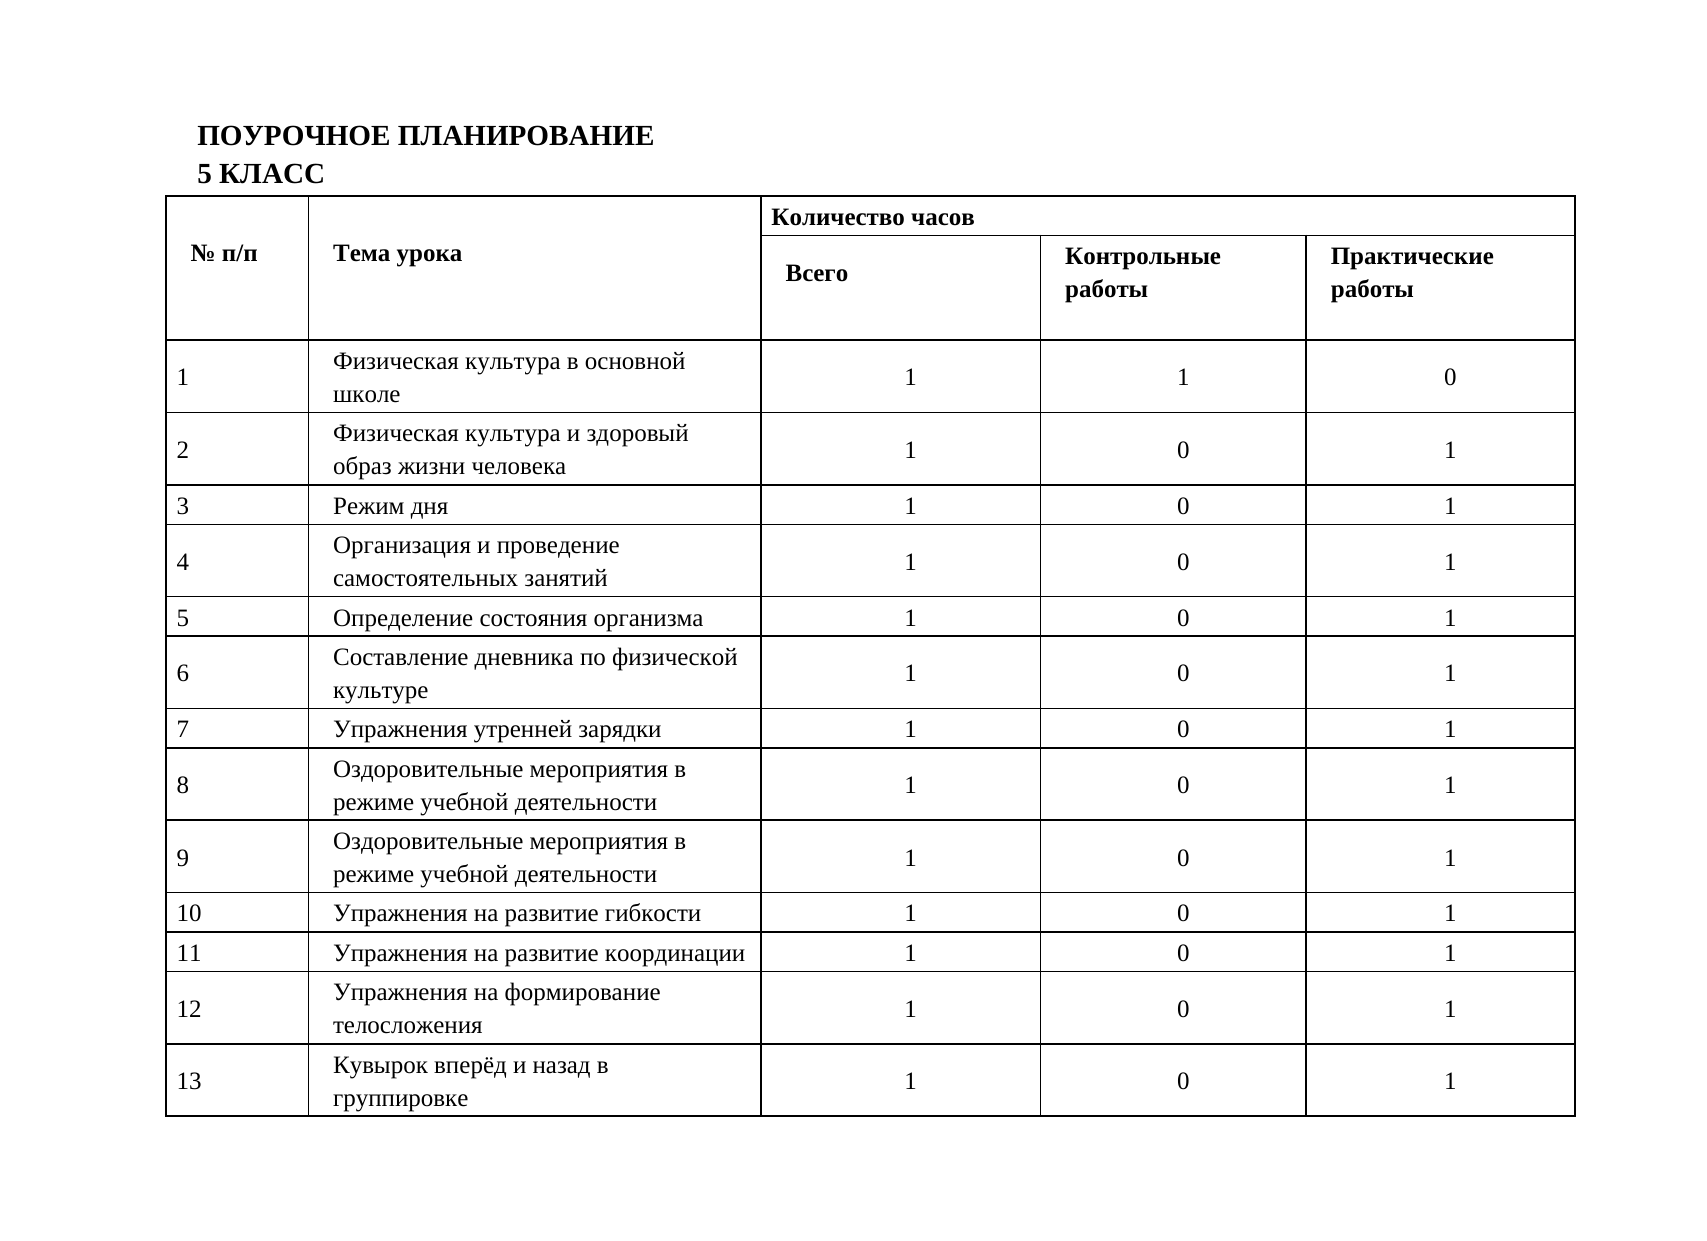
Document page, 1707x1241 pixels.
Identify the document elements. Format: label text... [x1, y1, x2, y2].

table_cell 1 [762, 1045, 1040, 1115]
table_cell 1 [762, 749, 1040, 819]
table_cell Режим дня [309, 486, 760, 523]
table_cell 1 [762, 893, 1040, 931]
table_cell 13 [167, 1045, 308, 1115]
table_cell 5 [167, 597, 308, 635]
text 5 КЛАСС [190, 157, 1618, 190]
table_cell 1 [762, 637, 1040, 708]
table_cell Организация и проведение самостоятельных занятий [309, 525, 760, 596]
table_cell 2 [167, 413, 308, 484]
table_cell 1 [1307, 597, 1574, 635]
table_cell 8 [167, 749, 308, 819]
table_cell 1 [762, 821, 1040, 892]
table_header Тема урока [309, 197, 760, 339]
table_cell 1 [1307, 821, 1574, 892]
table_cell 9 [167, 821, 308, 892]
table_cell 1 [1307, 1045, 1574, 1115]
table_cell Практические работы [1307, 236, 1574, 339]
table_cell 0 [1307, 341, 1574, 412]
table_cell Оздоровительные мероприятия в режиме учебной деятельности [309, 749, 760, 819]
table_cell 1 [1307, 709, 1574, 747]
table_cell 6 [167, 637, 308, 708]
table_cell 1 [1307, 637, 1574, 708]
table_cell 1 [167, 341, 308, 412]
table_cell 1 [1307, 933, 1574, 971]
table_cell 1 [762, 525, 1040, 596]
table_cell Упражнения на развитие гибкости [309, 893, 760, 931]
table_cell Всего [762, 236, 1040, 339]
table_cell 1 [762, 341, 1040, 412]
table_cell 1 [762, 933, 1040, 971]
table_cell 0 [1041, 893, 1305, 931]
table_cell 0 [1041, 413, 1305, 484]
table_cell Кувырок вперёд и назад в группировке [309, 1045, 760, 1115]
table_cell 4 [167, 525, 308, 596]
table_cell 1 [1307, 893, 1574, 931]
table_cell 1 [762, 709, 1040, 747]
table_cell 7 [167, 709, 308, 747]
table_cell Определение состояния организма [309, 597, 760, 635]
table_cell 0 [1041, 637, 1305, 708]
table_cell 0 [1041, 597, 1305, 635]
text ПОУРОЧНОЕ ПЛАНИРОВАНИЕ [190, 118, 1618, 152]
table_cell 1 [1307, 486, 1574, 523]
table_cell 1 [762, 486, 1040, 523]
table_cell Упражнения на развитие координации [309, 933, 760, 971]
table_cell 1 [1307, 749, 1574, 819]
table_cell 0 [1041, 1045, 1305, 1115]
table_cell 0 [1041, 749, 1305, 819]
table_cell 1 [762, 413, 1040, 484]
table_cell 1 [1307, 413, 1574, 484]
table_cell Оздоровительные мероприятия в режиме учебной деятельности [309, 821, 760, 892]
table_cell 12 [167, 972, 308, 1043]
table_cell 1 [762, 972, 1040, 1043]
table_cell 3 [167, 486, 308, 523]
table_header Количество часов [762, 197, 1574, 234]
table_cell 0 [1041, 486, 1305, 523]
table_cell Упражнения утренней зарядки [309, 709, 760, 747]
table_cell 0 [1041, 709, 1305, 747]
table_cell 0 [1041, 972, 1305, 1043]
table_cell Контрольные работы [1041, 236, 1305, 339]
table_cell 1 [1307, 525, 1574, 596]
table_cell Составление дневника по физической культуре [309, 637, 760, 708]
table_cell 1 [762, 597, 1040, 635]
table_cell Упражнения на формирование телосложения [309, 972, 760, 1043]
table_header № п/п [167, 197, 308, 339]
table_cell 11 [167, 933, 308, 971]
table_cell Физическая культура в основной школе [309, 341, 760, 412]
table_cell 1 [1307, 972, 1574, 1043]
table_cell Физическая культура и здоровый образ жизни человека [309, 413, 760, 484]
table_cell 0 [1041, 821, 1305, 892]
table_cell 0 [1041, 525, 1305, 596]
table_cell 10 [167, 893, 308, 931]
table_cell 0 [1041, 933, 1305, 971]
table_cell 1 [1041, 341, 1305, 412]
